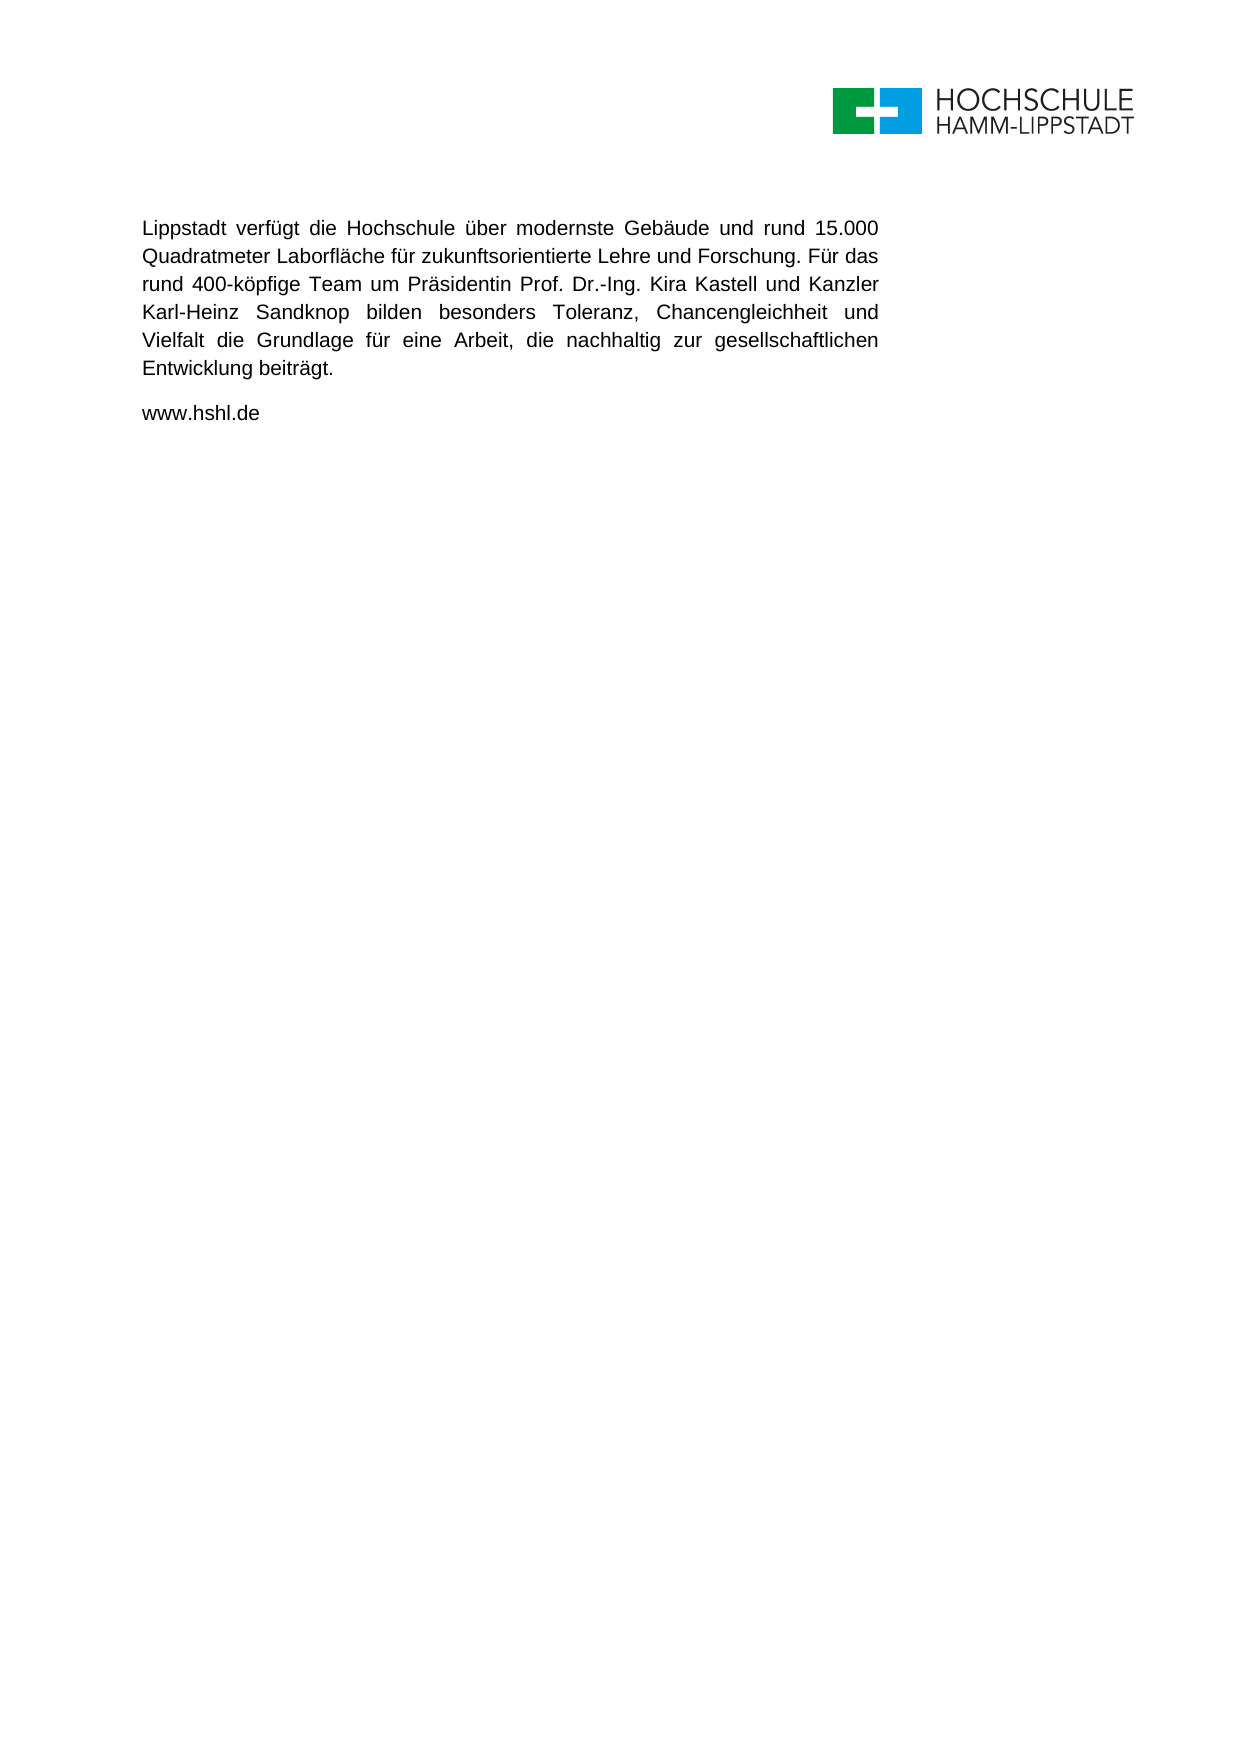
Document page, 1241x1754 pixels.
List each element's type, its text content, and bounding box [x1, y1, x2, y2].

text www.hshl.de [142, 398, 880, 426]
picture [832, 88, 897, 134]
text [142, 213, 880, 381]
picture [923, 88, 1134, 134]
